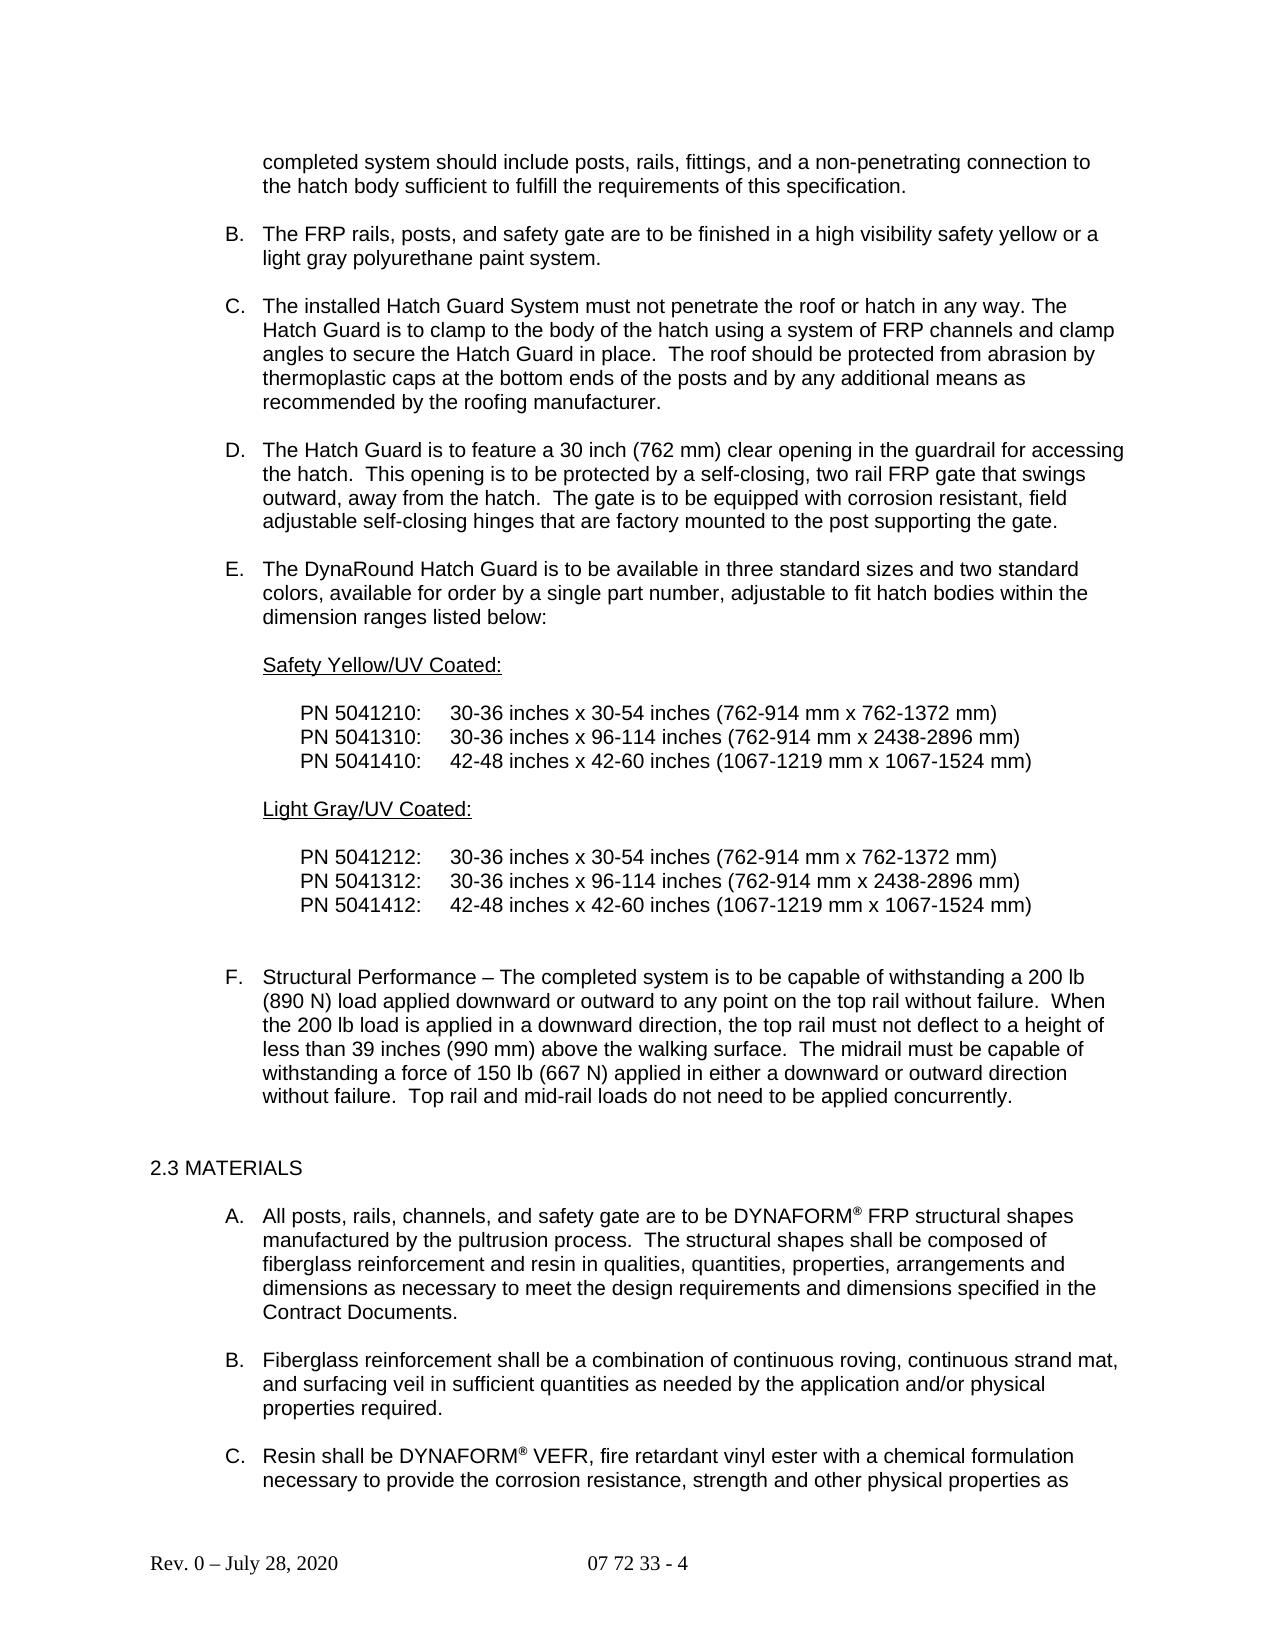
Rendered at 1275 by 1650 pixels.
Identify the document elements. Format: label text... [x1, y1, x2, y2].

list Fiberglass reinforcement shall be a combination of continuous roving, continuous strand mat, and surfacing veil in sufficient quantities as needed by the application and/or physical properties required. [225, 1348, 1125, 1420]
list All posts, rails, channels, and safety gate are to be DYNAFORM® FRP structural shapes manufactured by the pultrusion process. The structural shapes shall be composed of fiberglass reinforcement and resin in qualities, quantities, properties, arrangements and dimensions as necessary to meet the design requirements and dimensions specified in the Contract Documents. [225, 1204, 1125, 1324]
list The Hatch Guard is to feature a 30 inch (762 mm) clear opening in the guardrail for accessing the hatch. This opening is to be protected by a self-closing, two rail FRP gate that swings outward, away from the hatch. The gate is to be equipped with corrosion resistant, field adjustable self-closing hinges that are factory mounted to the post supporting the gate. [225, 437, 1125, 533]
text PN 5041310: 30-36 inches x 96-114 inches (762-914 mm x 2438-2896 mm) [300, 725, 1125, 749]
text PN 5041410: 42-48 inches x 42-60 inches (1067-1219 mm x 1067-1524 mm) [300, 749, 1125, 773]
list The installed Hatch Guard System must not penetrate the roof or hatch in any way. The Hatch Guard is to clamp to the body of the hatch using a system of FRP channels and clamp angles to secure the Hatch Guard in place. The roof should be protected from abrasion by thermoplastic caps at the bottom ends of the posts and by any additional means as recommended by the roofing manufacturer. [225, 294, 1125, 413]
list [225, 1444, 1125, 1492]
text PN 5041312: 30-36 inches x 96-114 inches (762-914 mm x 2438-2896 mm) [300, 869, 1125, 893]
text Safety Yellow/UV Coated: [187, 653, 1125, 677]
list Structural Performance – The completed system is to be capable of withstanding a 200 lb (890 N) load applied downward or outward to any point on the top rail without failure. When the 200 lb load is applied in a downward direction, the top rail must not deflect to a height of less than 39 inches (990 mm) above the walking surface. The midrail must be capable of withstanding a force of 150 lb (667 N) applied in either a downward or outward direction without failure. Top rail and mid-rail loads do not need to be applied concurrently. [225, 964, 1125, 1108]
text PN 5041212: 30-36 inches x 30-54 inches (762-914 mm x 762-1372 mm) [300, 845, 1125, 869]
list The DynaRound Hatch Guard is to be available in three standard sizes and two standard colors, available for order by a single part number, adjustable to fit hatch bodies within the dimension ranges listed below: [225, 557, 1125, 629]
text 2.3 MATERIALS [150, 1156, 1125, 1180]
text Light Gray/UV Coated: [187, 797, 1125, 821]
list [225, 150, 1125, 198]
list The FRP rails, posts, and safety gate are to be finished in a high visibility safety yellow or a light gray polyurethane paint system. [225, 222, 1125, 270]
text PN 5041210: 30-36 inches x 30-54 inches (762-914 mm x 762-1372 mm) [300, 701, 1125, 725]
text PN 5041412: 42-48 inches x 42-60 inches (1067-1219 mm x 1067-1524 mm) [300, 893, 1125, 917]
